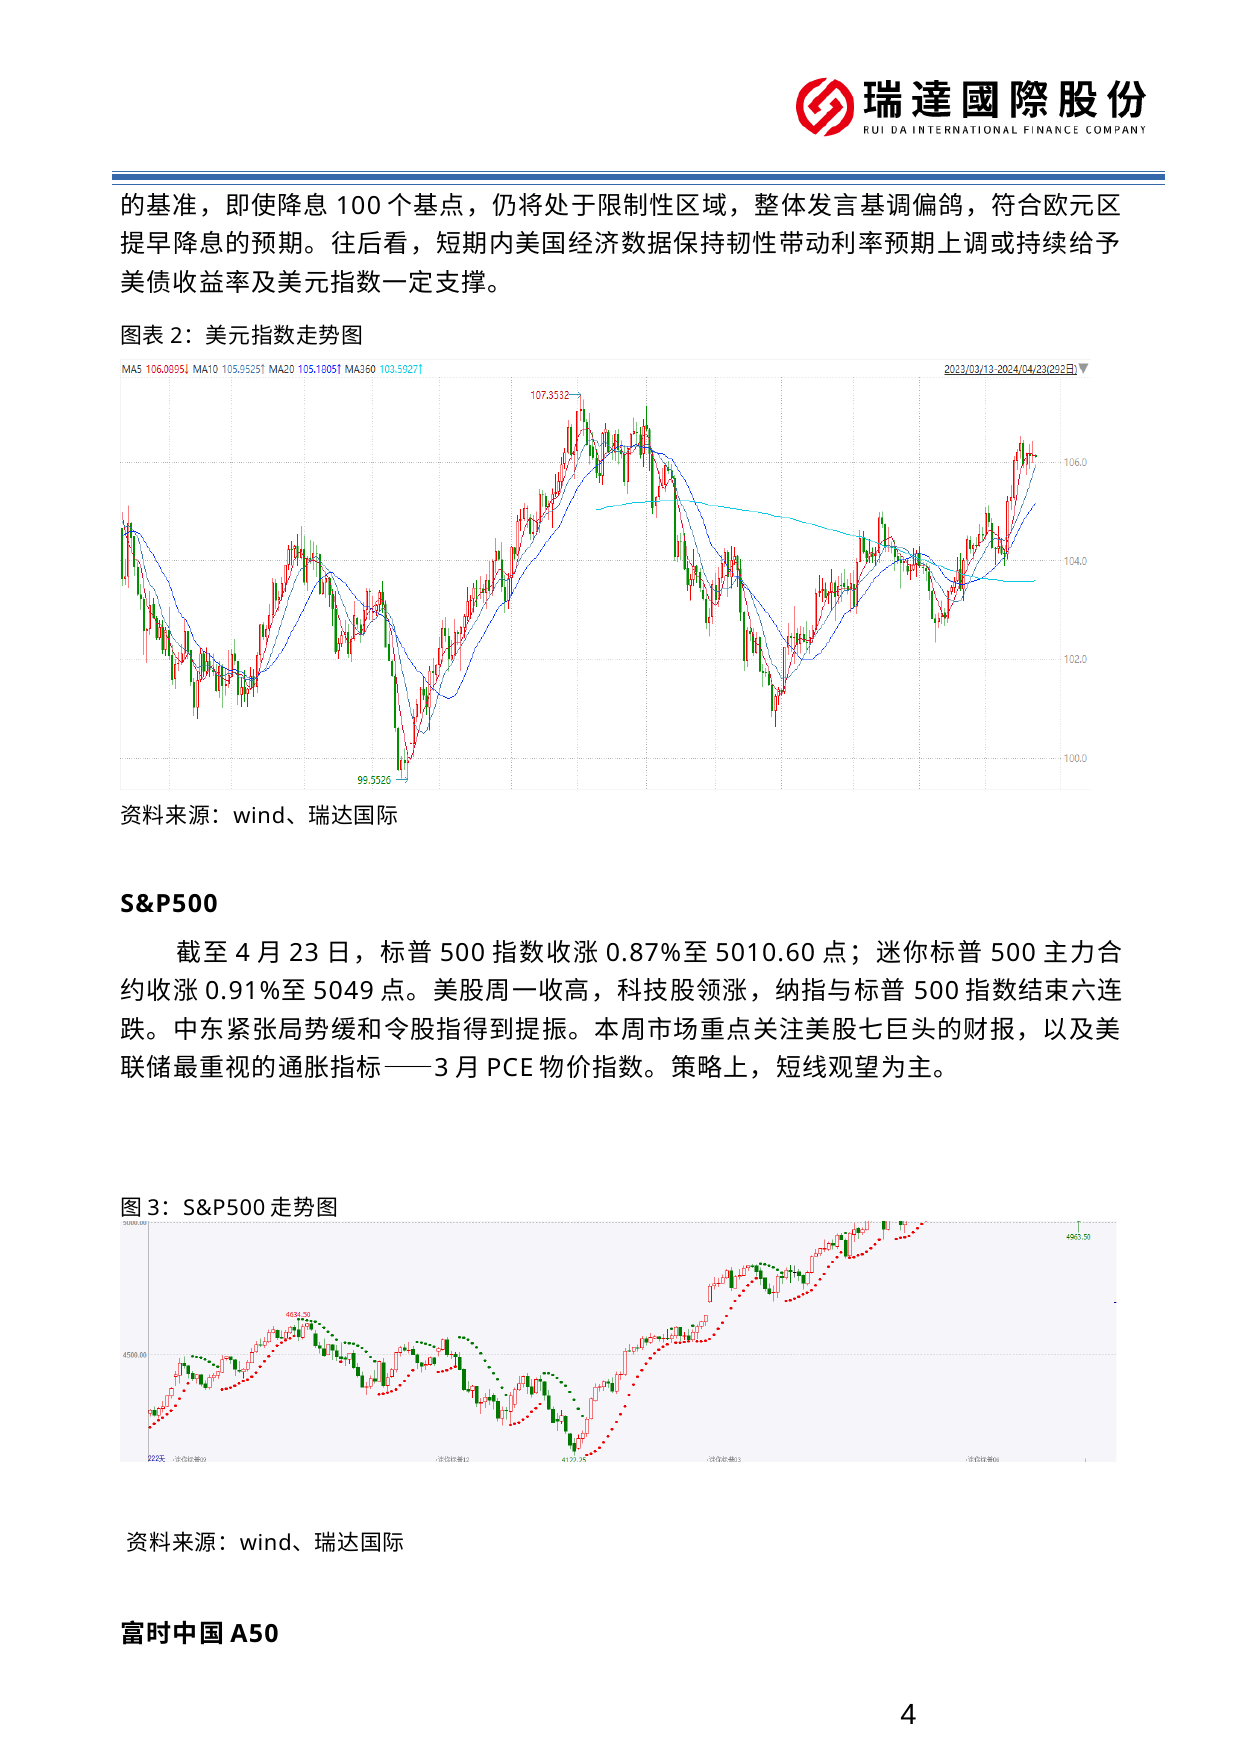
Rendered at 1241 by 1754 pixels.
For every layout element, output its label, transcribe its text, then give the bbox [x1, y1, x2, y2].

text S&P500 [120, 886, 1123, 920]
text 图3：S&P500走势图 [120, 1190, 1123, 1222]
text 图表2：美元指数走势图 [120, 325, 1200, 348]
text 截至4月23日，标普500指数收涨0.87%至5010.60点；迷你标普500主力合约收涨0.91%至5049点。美股周一收高，科技股领涨，纳指与标普500指数结束六连跌。中东紧张局势缓和令股指得到提振。本周市场重点关注美股七巨头的财报，以及美联储最重视的通胀指标——3月PCE物价指数。策略上，短线观望为主。 [120, 932, 1123, 1084]
text 资料来源：wind、瑞达国际 [120, 803, 1200, 828]
text 富时中国A50 [120, 1613, 1123, 1649]
picture [120, 358, 1091, 790]
text 资料来源：wind、瑞达国际 [120, 1531, 1200, 1556]
picture [120, 1221, 1117, 1462]
picture [785, 37, 1157, 171]
